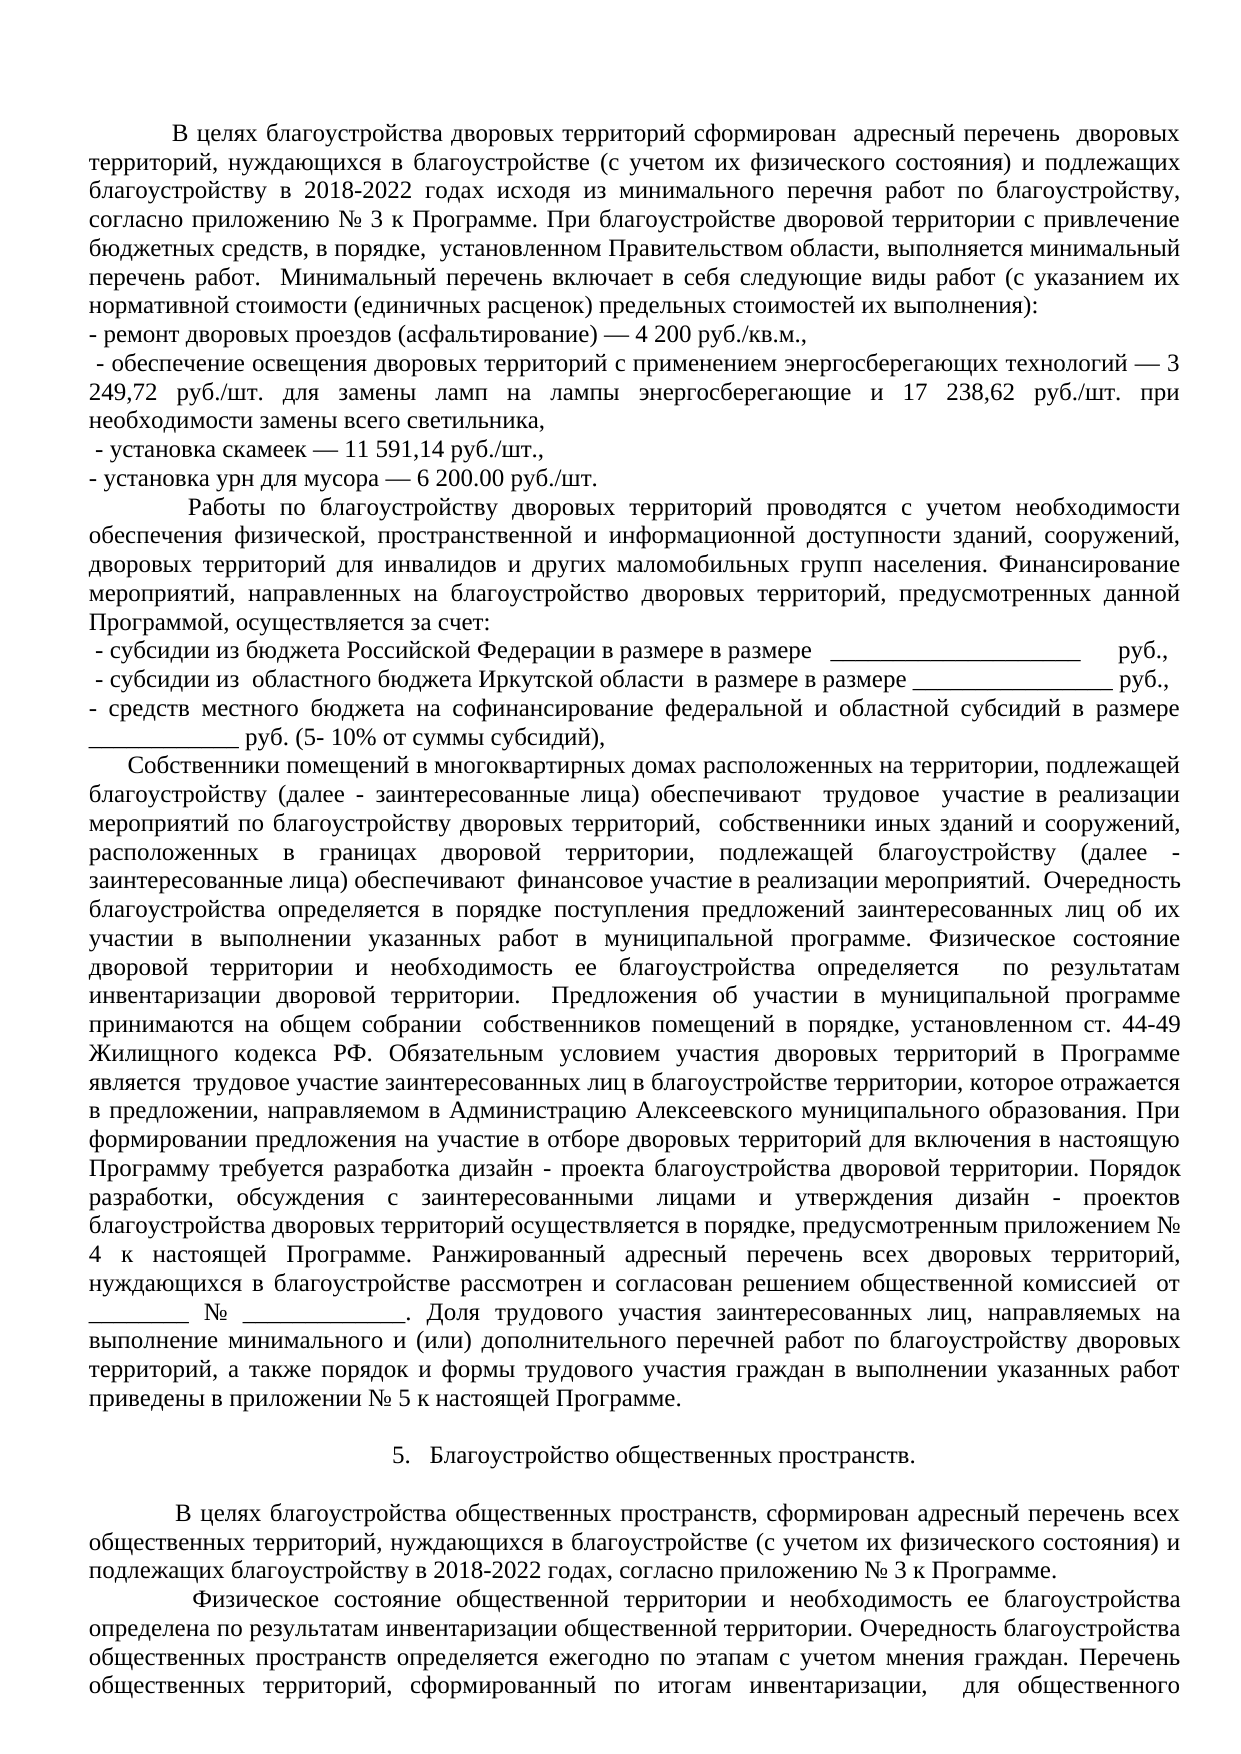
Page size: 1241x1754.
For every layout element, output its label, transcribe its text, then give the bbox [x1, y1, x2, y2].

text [89, 1584, 1181, 1699]
text - установка скамеек — 11 591,14 руб./шт., [89, 434, 1181, 463]
text - средств местного бюджета на софинансирование федеральной и областной субсидий в размере ____________ руб. (5- 10% от суммы субсидий), [89, 693, 1181, 751]
text - субсидии из бюджета Российской Федерации в размере в размере ____________________ руб., [89, 636, 1181, 664]
text В целях благоустройства дворовых территорий сформирован адресный перечень дворовых территорий, нуждающихся в благоустройстве (с учетом их физического состояния) и подлежащих благоустройству в 2018-2022 годах исходя из минимального перечня работ по благоустройству, согласно приложению № 3 к Программе. При благоустройстве дворовой территории с привлечение бюджетных средств, в порядке, установленном Правительством области, выполняется минимальный перечень работ. Минимальный перечень включает в себя следующие виды работ (с указанием их нормативной стоимости (единичных расценок) предельных стоимостей их выполнения): [89, 118, 1181, 319]
text - ремонт дворовых проездов (асфальтирование) — 4 200 руб./кв.м., [89, 319, 1181, 348]
text - субсидии из областного бюджета Иркутской области в размере в размере ________________ руб., [89, 664, 1181, 693]
text - установка урн для мусора — 6 200.00 руб./шт. [89, 463, 1181, 492]
list Благоустройство общественных пространств. [126, 1441, 1181, 1469]
text - обеспечение освещения дворовых территорий с применением энергосберегающих технологий — 3 249,72 руб./шт. для замены ламп на лампы энергосберегающие и 17 238,62 руб./шт. при необходимости замены всего светильника, [89, 348, 1181, 434]
text Собственники помещений в многоквартирных домах расположенных на территории, подлежащей благоустройству (далее - заинтересованные лица) обеспечивают трудовое участие в реализации мероприятий по благоустройству дворовых территорий, собственники иных зданий и сооружений, расположенных в границах дворовой территории, подлежащей благоустройству (далее - заинтересованные лица) обеспечивают финансовое участие в реализации мероприятий. Очередность благоустройства определяется в порядке поступления предложений заинтересованных лиц об их участии в выполнении указанных работ в муниципальной программе. Физическое состояние дворовой территории и необходимость ее благоустройства определяется по результатам инвентаризации дворовой территории. Предложения об участии в муниципальной программе принимаются на общем собрании собственников помещений в порядке, установленном ст. 44-49 Жилищного кодекса РФ. Обязательным условием участия дворовых территорий в Программе является трудовое участие заинтересованных лиц в благоустройстве территории, которое отражается в предложении, направляемом в Администрацию Алексеевского муниципального образования. При формировании предложения на участие в отборе дворовых территорий для включения в настоящую Программу требуется разработка дизайн - проекта благоустройства дворовой территории. Порядок разработки, обсуждения с заинтересованными лицами и утверждения дизайн - проектов благоустройства дворовых территорий осуществляется в порядке, предусмотренным приложением № 4 к настоящей Программе. Ранжированный адресный перечень всех дворовых территорий, нуждающихся в благоустройстве рассмотрен и согласован решением общественной комиссией от ________ № _____________. Доля трудового участия заинтересованных лиц, направляемых на выполнение минимального и (или) дополнительного перечней работ по благоустройству дворовых территорий, а также порядок и формы трудового участия граждан в выполнении указанных работ приведены в приложении № 5 к настоящей Программе. [89, 751, 1181, 1412]
text В целях благоустройства общественных пространств, сформирован адресный перечень всех общественных территорий, нуждающихся в благоустройстве (с учетом их физического состояния) и подлежащих благоустройству в 2018-2022 годах, согласно приложению № 3 к Программе. [89, 1498, 1181, 1584]
text Работы по благоустройству дворовых территорий проводятся с учетом необходимости обеспечения физической, пространственной и информационной доступности зданий, сооружений, дворовых территорий для инвалидов и других маломобильных групп населения. Финансирование мероприятий, направленных на благоустройство дворовых территорий, предусмотренных данной Программой, осуществляется за счет: [89, 492, 1181, 636]
